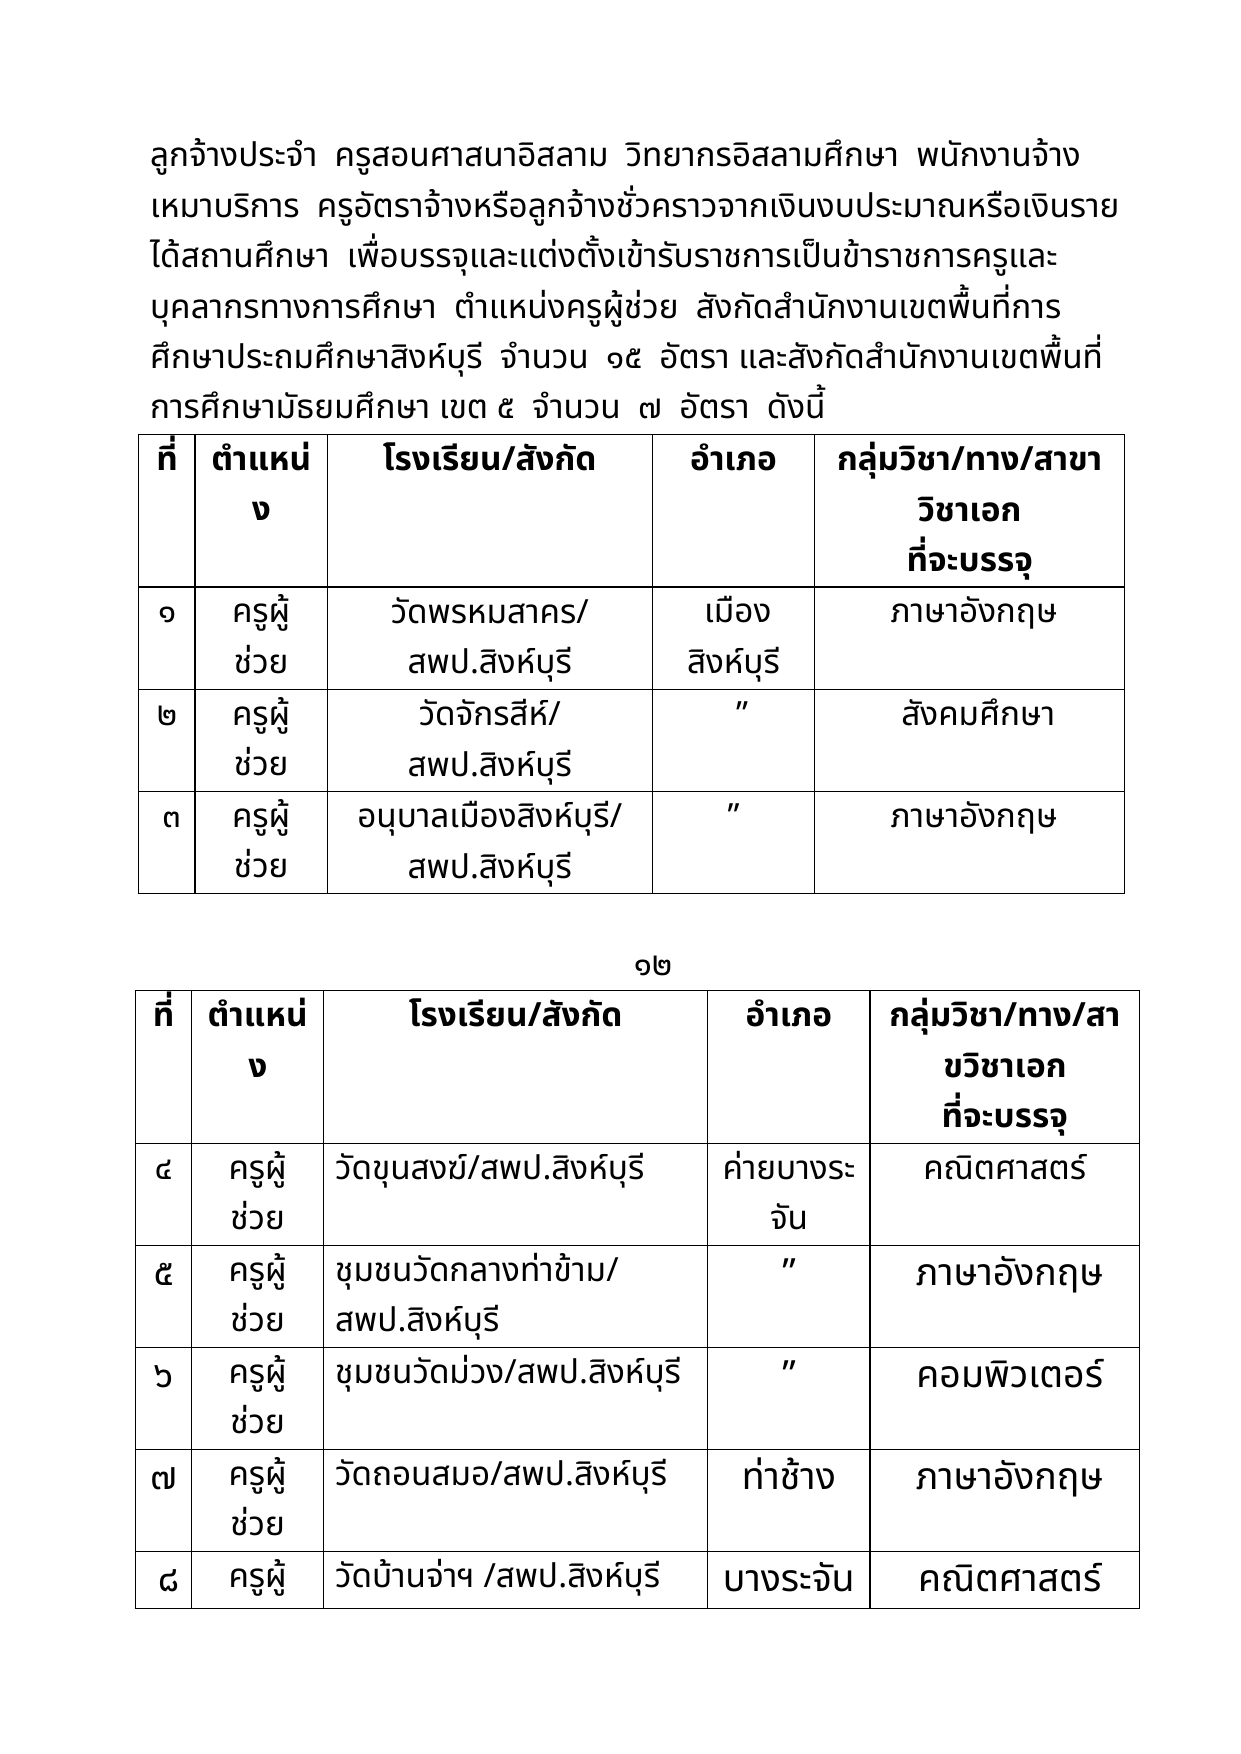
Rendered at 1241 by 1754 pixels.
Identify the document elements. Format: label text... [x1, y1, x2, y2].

table_cell ภาษาอังกฤษ [815, 792, 1124, 893]
table_cell ชุมชนวัดกลางท่าข้าม/สพป.สิงห์บุรี [324, 1246, 707, 1347]
table_cell ท่าช้าง [708, 1450, 869, 1551]
table_cell ๒ [139, 690, 194, 791]
table_cell ครูผู้ช่วย [196, 690, 327, 791]
table_cell ” [708, 1348, 869, 1449]
table_cell ๓ [139, 792, 194, 893]
table_cell อนุบาลเมืองสิงห์บุรี/สพป.สิงห์บุรี [328, 792, 652, 893]
table_cell เมืองสิงห์บุรี [653, 588, 814, 689]
table_cell คอมพิวเตอร์ [871, 1348, 1139, 1449]
table_cell ๔ [136, 1144, 191, 1244]
table_cell ครูผู้ช่วย [196, 588, 327, 689]
table_cell สังคมศึกษา [815, 690, 1124, 791]
table_cell ครูผู้ช่วย [192, 1450, 323, 1551]
table_header กลุ่มวิชา/ทาง/สาขวิชาเอก ที่จะบรรจุ [871, 991, 1139, 1143]
table_cell วัดถอนสมอ/สพป.สิงห์บุรี [324, 1450, 707, 1551]
table_cell ครูผู้ช่วย [192, 1552, 323, 1608]
table_cell ชุมชนวัดม่วง/สพป.สิงห์บุรี [324, 1348, 707, 1449]
table_cell ค่ายบางระจัน [708, 1144, 869, 1244]
table_header ตำแหน่ง [196, 435, 327, 586]
table_cell วัดจักรสีห์/สพป.สิงห์บุรี [328, 690, 652, 791]
table_cell ครูผู้ช่วย [196, 792, 327, 893]
table_cell ครูผู้ช่วย [192, 1348, 323, 1449]
table_header โรงเรียน/สังกัด [324, 991, 707, 1143]
table_cell ” [653, 690, 814, 791]
table_cell ภาษาอังกฤษ [871, 1246, 1139, 1347]
table_header ที่ [139, 435, 194, 586]
table_cell ภาษาอังกฤษ [815, 588, 1124, 689]
table_cell คณิตศาสตร์ [871, 1552, 1139, 1608]
table_cell ครูผู้ช่วย [192, 1246, 323, 1347]
table_header ที่ [136, 991, 191, 1143]
text ๑๒ [150, 940, 1156, 990]
table_cell บางระจัน [708, 1552, 869, 1608]
table_cell ” [708, 1246, 869, 1347]
table_cell ๘ [136, 1552, 191, 1608]
table_cell ครูผู้ช่วย [192, 1144, 323, 1244]
table_cell ๑ [139, 588, 194, 689]
table_cell ๗ [136, 1450, 191, 1551]
table_cell วัดขุนสงฆ์/สพป.สิงห์บุรี [324, 1144, 707, 1244]
table_cell วัดพรหมสาคร/สพป.สิงห์บุรี [328, 588, 652, 689]
table_header อำเภอ [653, 435, 814, 586]
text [150, 131, 1137, 434]
table_cell คณิตศาสตร์ [871, 1144, 1139, 1244]
table_header โรงเรียน/สังกัด [328, 435, 652, 586]
table_cell ๕ [136, 1246, 191, 1347]
table_header กลุ่มวิชา/ทาง/สาขาวิชาเอก ที่จะบรรจุ [815, 435, 1124, 586]
table_header อำเภอ [708, 991, 869, 1143]
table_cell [324, 1552, 707, 1608]
table_cell ” [653, 792, 814, 893]
table_cell ๖ [136, 1348, 191, 1449]
table_header ตำแหน่ง [192, 991, 323, 1143]
table_cell ภาษาอังกฤษ [871, 1450, 1139, 1551]
